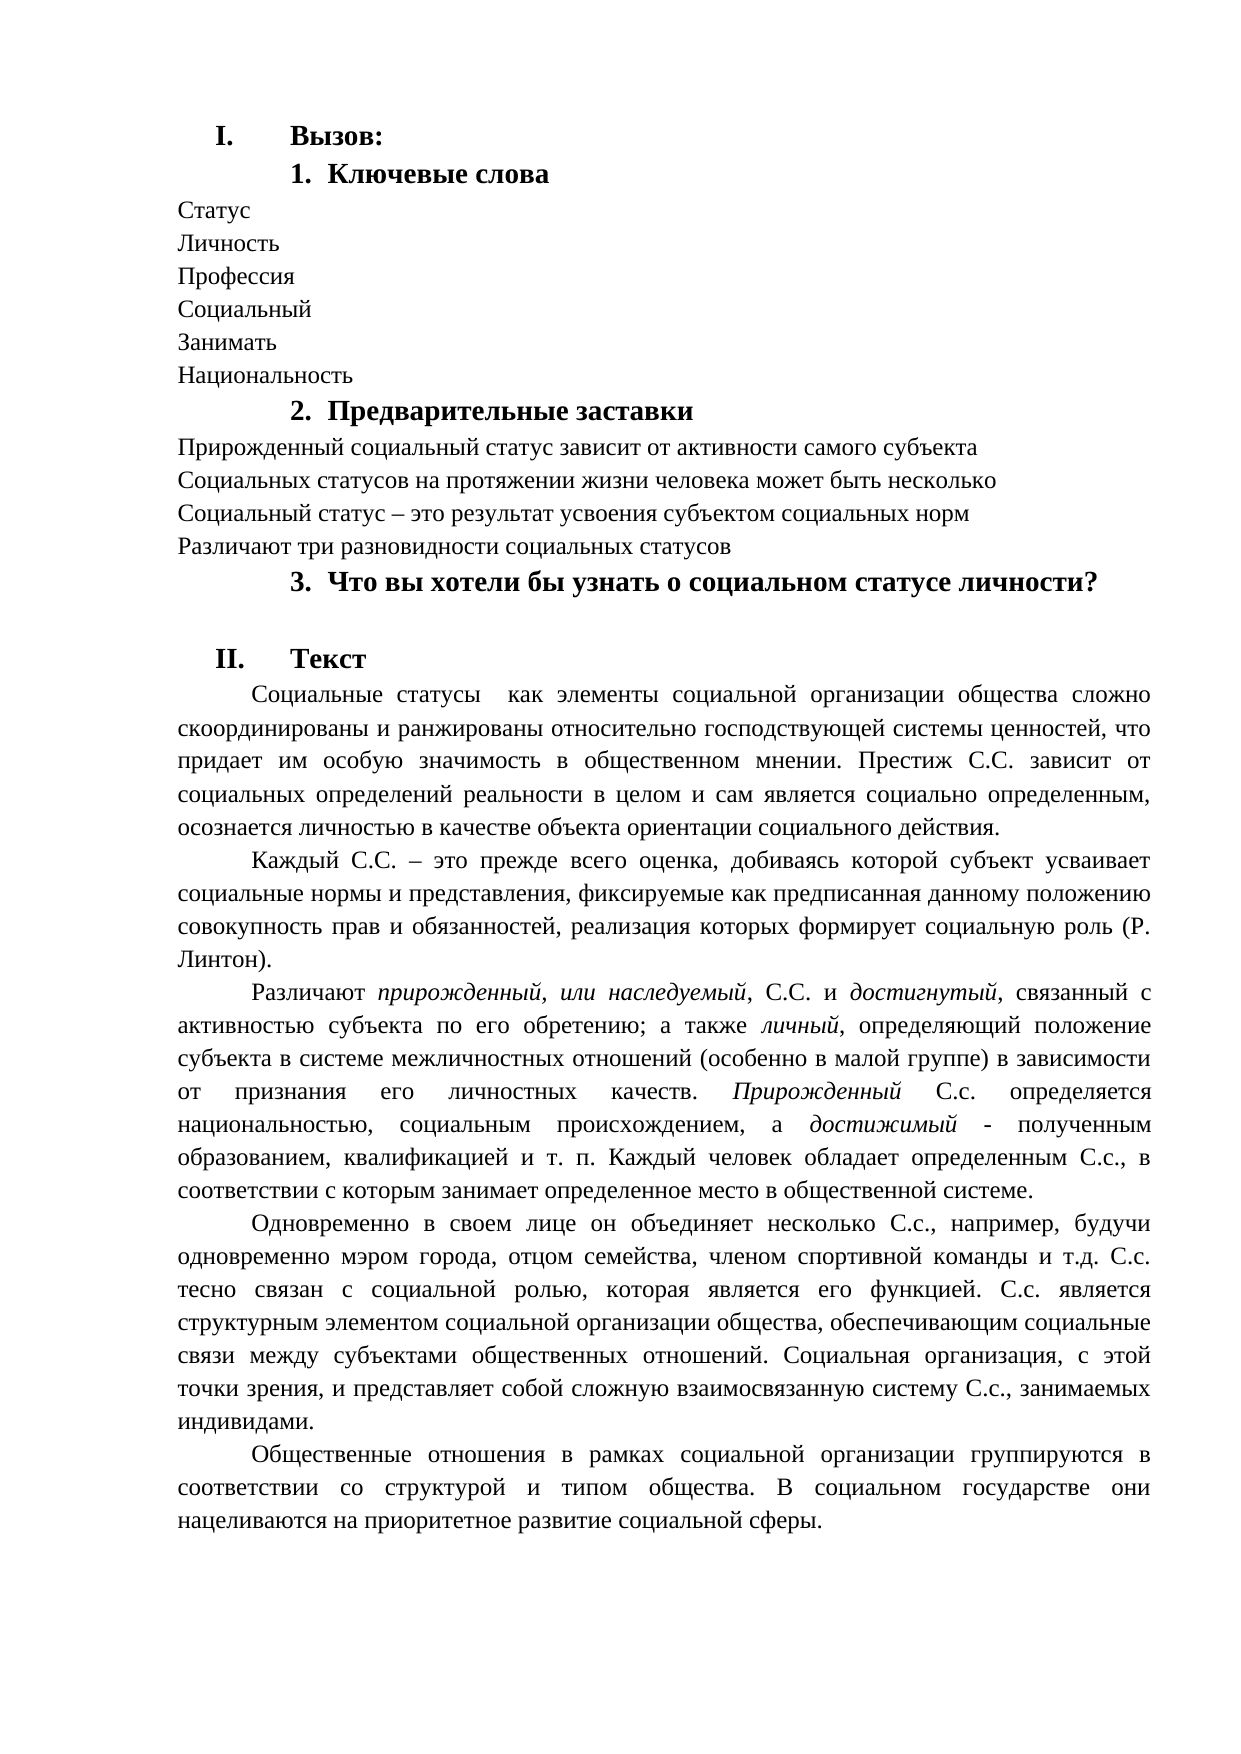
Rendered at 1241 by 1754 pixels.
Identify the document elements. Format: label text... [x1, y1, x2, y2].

list Что вы хотели бы узнать о социальном статусе личности? [290, 564, 1152, 597]
list Текст [215, 641, 1152, 674]
text Национальность [177, 360, 1152, 389]
text Общественные отношения в рамках социальной организации группируются в соответствии со структурой и типом общества. В социальном государстве они нацеливаются на приоритетное развитие социальной сферы. [177, 1439, 1152, 1534]
text Различают три разновидности социальных статусов [177, 531, 1152, 560]
text Занимать [177, 327, 1152, 356]
text Профессия [177, 261, 1152, 290]
text Каждый С.С. – это прежде всего оценка, добиваясь которой субъект усваивает социальные нормы и представления, фиксируемые как предписанная данному положению совокупность прав и обязанностей, реализация которых формирует социальную роль (Р. Линтон). [177, 845, 1152, 972]
text Социальный статус – это результат усвоения субъектом социальных норм [177, 498, 1152, 527]
text Статус [177, 195, 1152, 224]
text Прирожденный социальный статус зависит от активности самого субъекта [177, 432, 1152, 461]
list Предварительные заставки [290, 393, 1152, 427]
text Социальный [177, 294, 1152, 323]
text Социальные статусы как элементы социальной организации общества сложно скоординированы и ранжированы относительно господствующей системы ценностей, что придает им особую значимость в общественном мнении. Престиж С.С. зависит от социальных определений реальности в целом и сам является социально определенным, осознается личностью в качестве объекта ориентации социального действия. [177, 679, 1152, 840]
text Личность [177, 228, 1152, 257]
list Ключевые слова [290, 157, 1152, 190]
list Вызов: [215, 118, 1152, 152]
text Социальных статусов на протяжении жизни человека может быть несколько [177, 465, 1152, 494]
text Одновременно в своем лице он объединяет несколько С.с., например, будучи одновременно мэром города, отцом семейства, членом спортивной команды и т.д. С.с. тесно связан с социальной ролью, которая является его функцией. С.с. является структурным элементом социальной организации общества, обеспечивающим социальные связи между субъектами общественных отношений. Социальная организация, с этой точки зрения, и представляет собой сложную взаимосвязанную систему С.с., занимаемых индивидами. [177, 1208, 1152, 1435]
text Различают прирожденный, или наследуемый, С.С. и достигнутый, связанный с активностью субъекта по его обретению; а также личный, определяющий положение субъекта в системе межличностных отношений (особенно в малой группе) в зависимости от признания его личностных качеств. Прирожденный С.с. определяется национальностью, социальным происхождением, а достижимый - полученным образованием, квалификацией и т. п. Каждый человек обладает определенным С.с., в соответствии с которым занимает определенное место в общественной системе. [177, 977, 1152, 1204]
